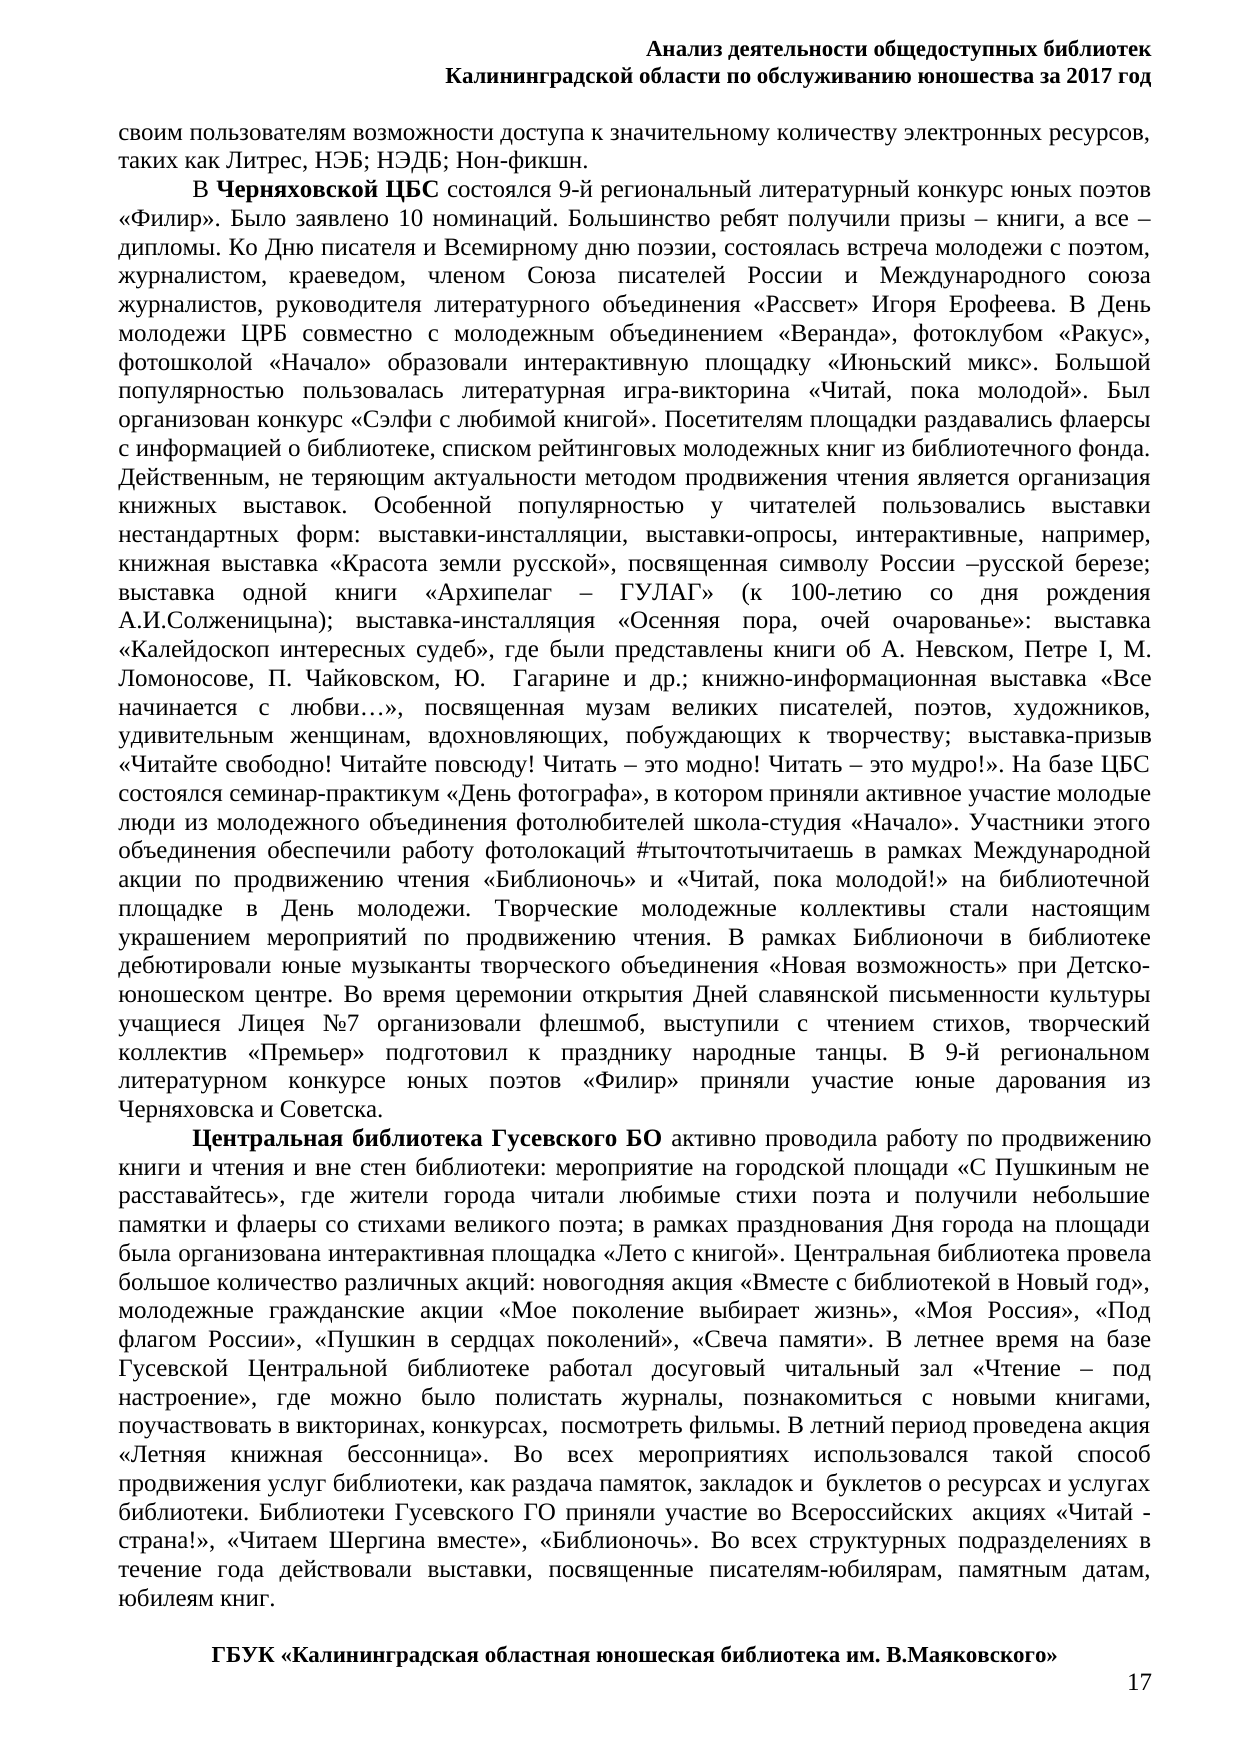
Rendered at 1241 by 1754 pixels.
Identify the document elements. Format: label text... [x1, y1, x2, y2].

text В Черняховской ЦБС состоялся 9-й региональный литературный конкурс юных поэтов «Филир». Было заявлено 10 номинаций. Большинство ребят получили призы – книги, а все – дипломы. Ко Дню писателя и Всемирному дню поэзии, состоялась встреча молодежи с поэтом, журналистом, краеведом, членом Союза писателей России и Международного союза журналистов, руководителя литературного объединения «Рассвет» Игоря Ерофеева. В День молодежи ЦРБ совместно с молодежным объединением «Веранда», фотоклубом «Ракус», фотошколой «Начало» образовали интерактивную площадку «Июньский микс». Большой популярностью пользовалась литературная игра-викторина «Читай, пока молодой». Был организован конкурс «Сэлфи с любимой книгой». Посетителям площадки раздавались флаерсы с информацией о библиотеке, списком рейтинговых молодежных книг из библиотечного фонда. Действенным, не теряющим актуальности методом продвижения чтения является организация книжных выставок. Особенной популярностью у читателей пользовались выставки нестандартных форм: выставки-инсталляции, выставки-опросы, интерактивные, например, книжная выставка «Красота земли русской», посвященная символу России –русской березе; выставка одной книги «Архипелаг – ГУЛАГ» (к 100-летию со дня рождения А.И.Солженицына); выставка-инсталляция «Осенняя пора, очей очарованье»: выставка «Калейдоскоп интересных судеб», где были представлены книги об А. Невском, Петре I, М. Ломоносове, П. Чайковском, Ю. Гагарине и др.; книжно-информационная выставка «Все начинается с любви…», посвященная музам великих писателей, поэтов, художников, удивительным женщинам, вдохновляющих, побуждающих к творчеству; выставка-призыв «Читайте свободно! Читайте повсюду! Читать – это модно! Читать – это мудро!». На базе ЦБС состоялся семинар-практикум «День фотографа», в котором приняли активное участие молодые люди из молодежного объединения фотолюбителей школа-студия «Начало». Участники этого объединения обеспечили работу фотолокаций #тыточтотычитаешь в рамках Международной акции по продвижению чтения «Библионочь» и «Читай, пока молодой!» на библиотечной площадке в День молодежи. Творческие молодежные коллективы стали настоящим украшением мероприятий по продвижению чтения. В рамках Библионочи в библиотеке дебютировали юные музыканты творческого объединения «Новая возможность» при Детско-юношеском центре. Во время церемонии открытия Дней славянской письменности культуры учащиеся Лицея №7 организовали флешмоб, выступили с чтением стихов, творческий коллектив «Премьер» подготовил к празднику народные танцы. В 9-й региональном литературном конкурсе юных поэтов «Филир» приняли участие юные дарования из Черняховска и Советска. [118, 721, 1152, 1123]
text В Черняховской ЦБС состоялся 9-й региональный литературный конкурс юных поэтов «Филир». Было заявлено 10 номинаций. Большинство ребят получили призы – книги, а все – дипломы. Ко Дню писателя и Всемирному дню поэзии, состоялась встреча молодежи с поэтом, журналистом, краеведом, членом Союза писателей России и Международного союза журналистов, руководителя литературного объединения «Рассвет» Игоря Ерофеева. В День молодежи ЦРБ совместно с молодежным объединением «Веранда», фотоклубом «Ракус», фотошколой «Начало» образовали интерактивную площадку «Июньский микс». Большой популярностью пользовалась литературная игра-викторина «Читай, пока молодой». Был организован конкурс «Сэлфи с любимой книгой». Посетителям площадки раздавались флаерсы с информацией о библиотеке, списком рейтинговых молодежных книг из библиотечного фонда. Действенным, не теряющим актуальности методом продвижения чтения является организация книжных выставок. Особенной популярностью у читателей пользовались выставки нестандартных форм: выставки-инсталляции, выставки-опросы, интерактивные, например, книжная выставка «Красота земли русской», посвященная символу России –русской березе; выставка одной книги «Архипелаг – ГУЛАГ» (к 100-летию со дня рождения А.И.Солженицына); выставка-инсталляция «Осенняя пора, очей очарованье»: выставка «Калейдоскоп интересных судеб», где были представлены книги об А. Невском, Петре I, М. Ломоносове, П. Чайковском, Ю. Гагарине и др.; книжно-информационная выставка «Все начинается с любви…», посвященная музам великих писателей, поэтов, художников, удивительным женщинам, вдохновляющих, побуждающих к творчеству; выставка-призыв «Читайте свободно! Читайте повсюду! Читать – это модно! Читать – это мудро!». На базе ЦБС состоялся семинар-практикум «День фотографа», в котором приняли активное участие молодые люди из молодежного объединения фотолюбителей школа-студия «Начало». Участники этого объединения обеспечили работу фотолокаций #тыточтотычитаешь в рамках Международной акции по продвижению чтения «Библионочь» и «Читай, пока молодой!» на библиотечной площадке в День молодежи. Творческие молодежные коллективы стали настоящим украшением мероприятий по продвижению чтения. В рамках Библионочи в библиотеке дебютировали юные музыканты творческого объединения «Новая возможность» при Детско-юношеском центре. Во время церемонии открытия Дней славянской письменности культуры учащиеся Лицея №7 организовали флешмоб, выступили с чтением стихов, творческий коллектив «Премьер» подготовил к празднику народные танцы. В 9-й региональном литературном конкурсе юных поэтов «Филир» приняли участие юные дарования из Черняховска и Советска. [118, 174, 1152, 692]
text Центральная библиотека Гусевского БО активно проводила работу по продвижению книги и чтения и вне стен библиотеки: мероприятие на городской площади «С Пушкиным не расставайтесь», где жители города читали любимые стихи поэта и получили небольшие памятки и флаеры со стихами великого поэта; в рамках празднования Дня города на площади была организована интерактивная площадка «Лето с книгой». Центральная библиотека провела большое количество различных акций: новогодняя акция «Вместе с библиотекой в Новый год», молодежные гражданские акции «Мое поколение выбирает жизнь», «Моя Россия», «Под флагом России», «Пушкин в сердцах поколений», «Свеча памяти». В летнее время на базе Гусевской Центральной библиотеке работал досуговый читальный зал «Чтение – под настроение», где можно было полистать журналы, познакомиться с новыми книгами, поучаствовать в викторинах, конкурсах, посмотреть фильмы. В летний период проведена акция «Летняя книжная бессонница». Во всех мероприятиях использовался такой способ продвижения услуг библиотеки, как раздача памяток, закладок и буклетов о ресурсах и услугах библиотеки. Библиотеки Гусевского ГО приняли участие во Всероссийских акциях «Читай - страна!», «Читаем Шергина вместе», «Библионочь». Во всех структурных подразделениях в течение года действовали выставки, посвященные писателям-юбилярам, памятным датам, юбилеям книг. [118, 1123, 1152, 1612]
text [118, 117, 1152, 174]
